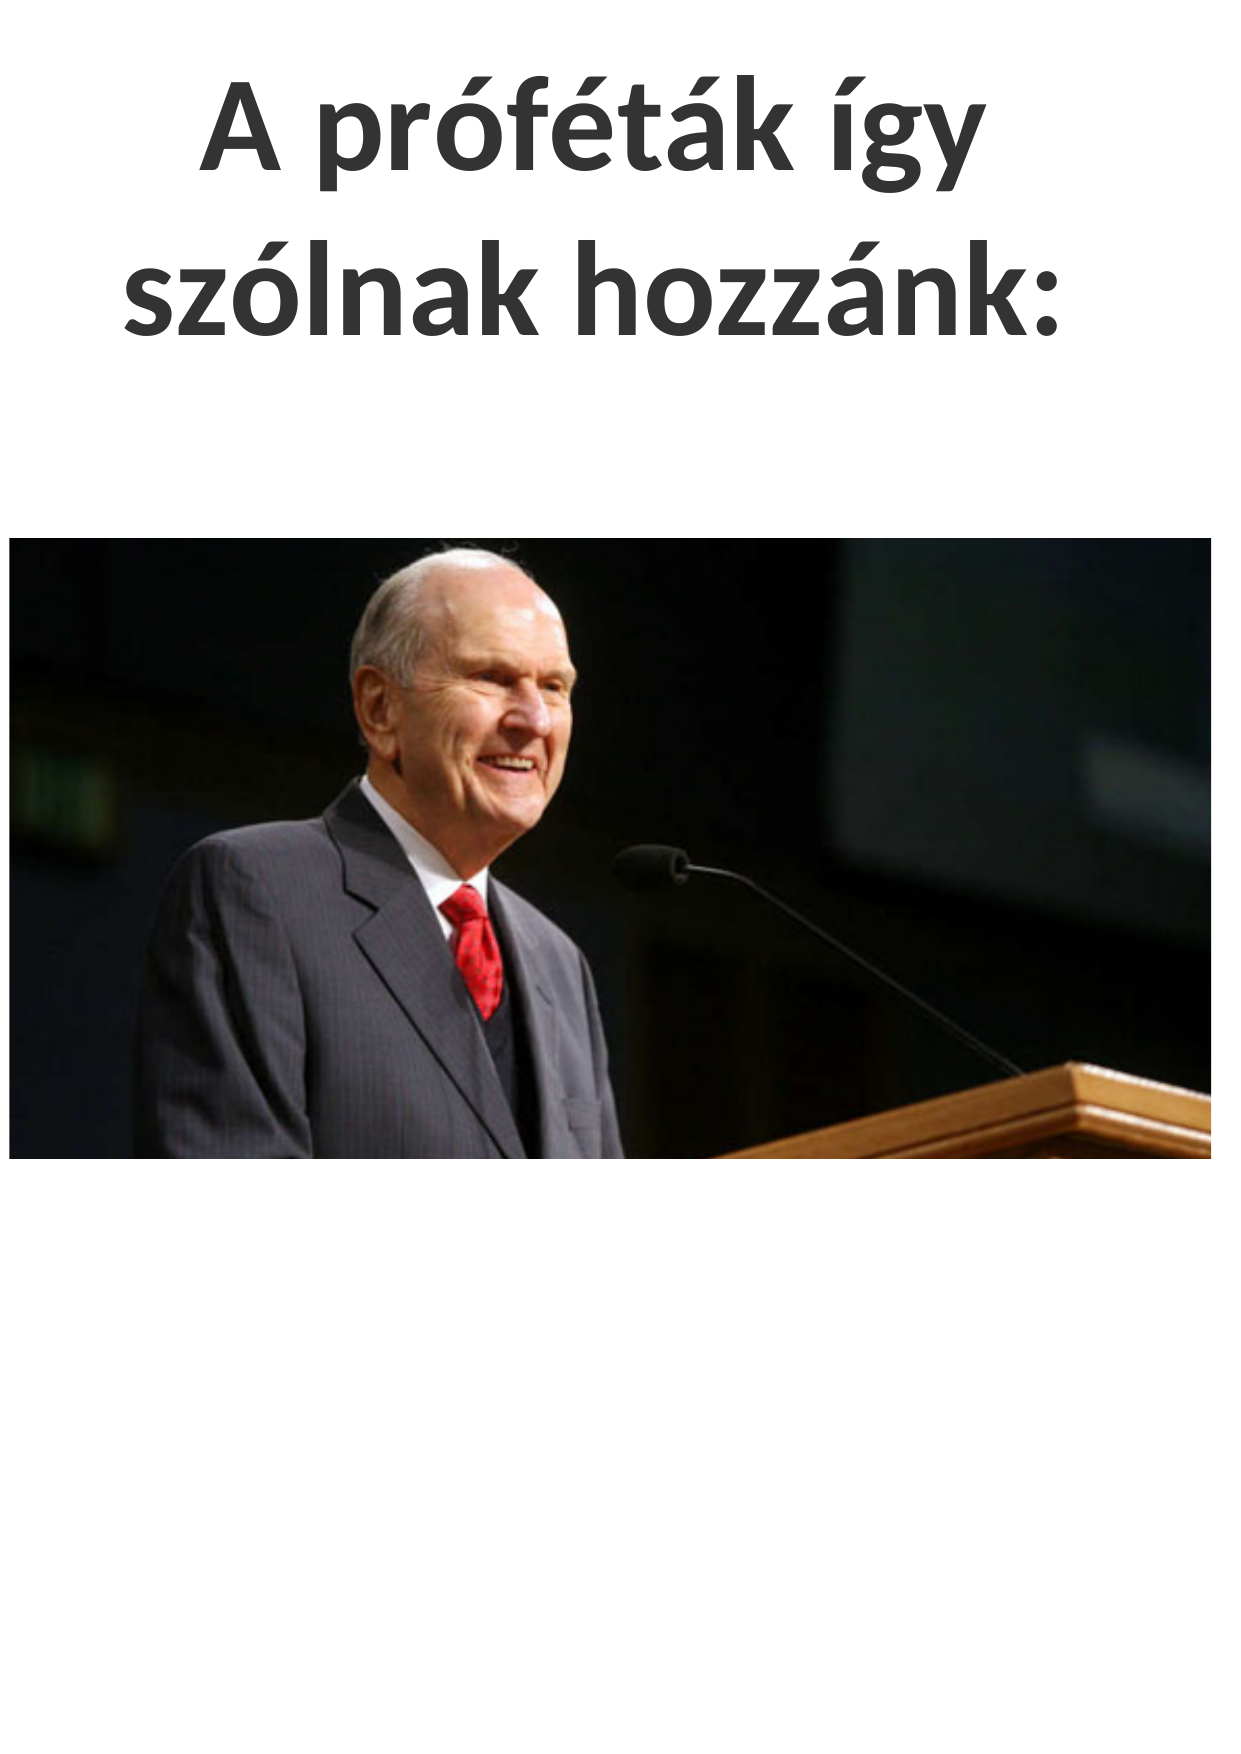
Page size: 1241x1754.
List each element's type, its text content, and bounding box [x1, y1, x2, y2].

text A próféták így szólnak hozzánk: [34, 39, 1153, 369]
picture [7, 538, 1210, 1157]
